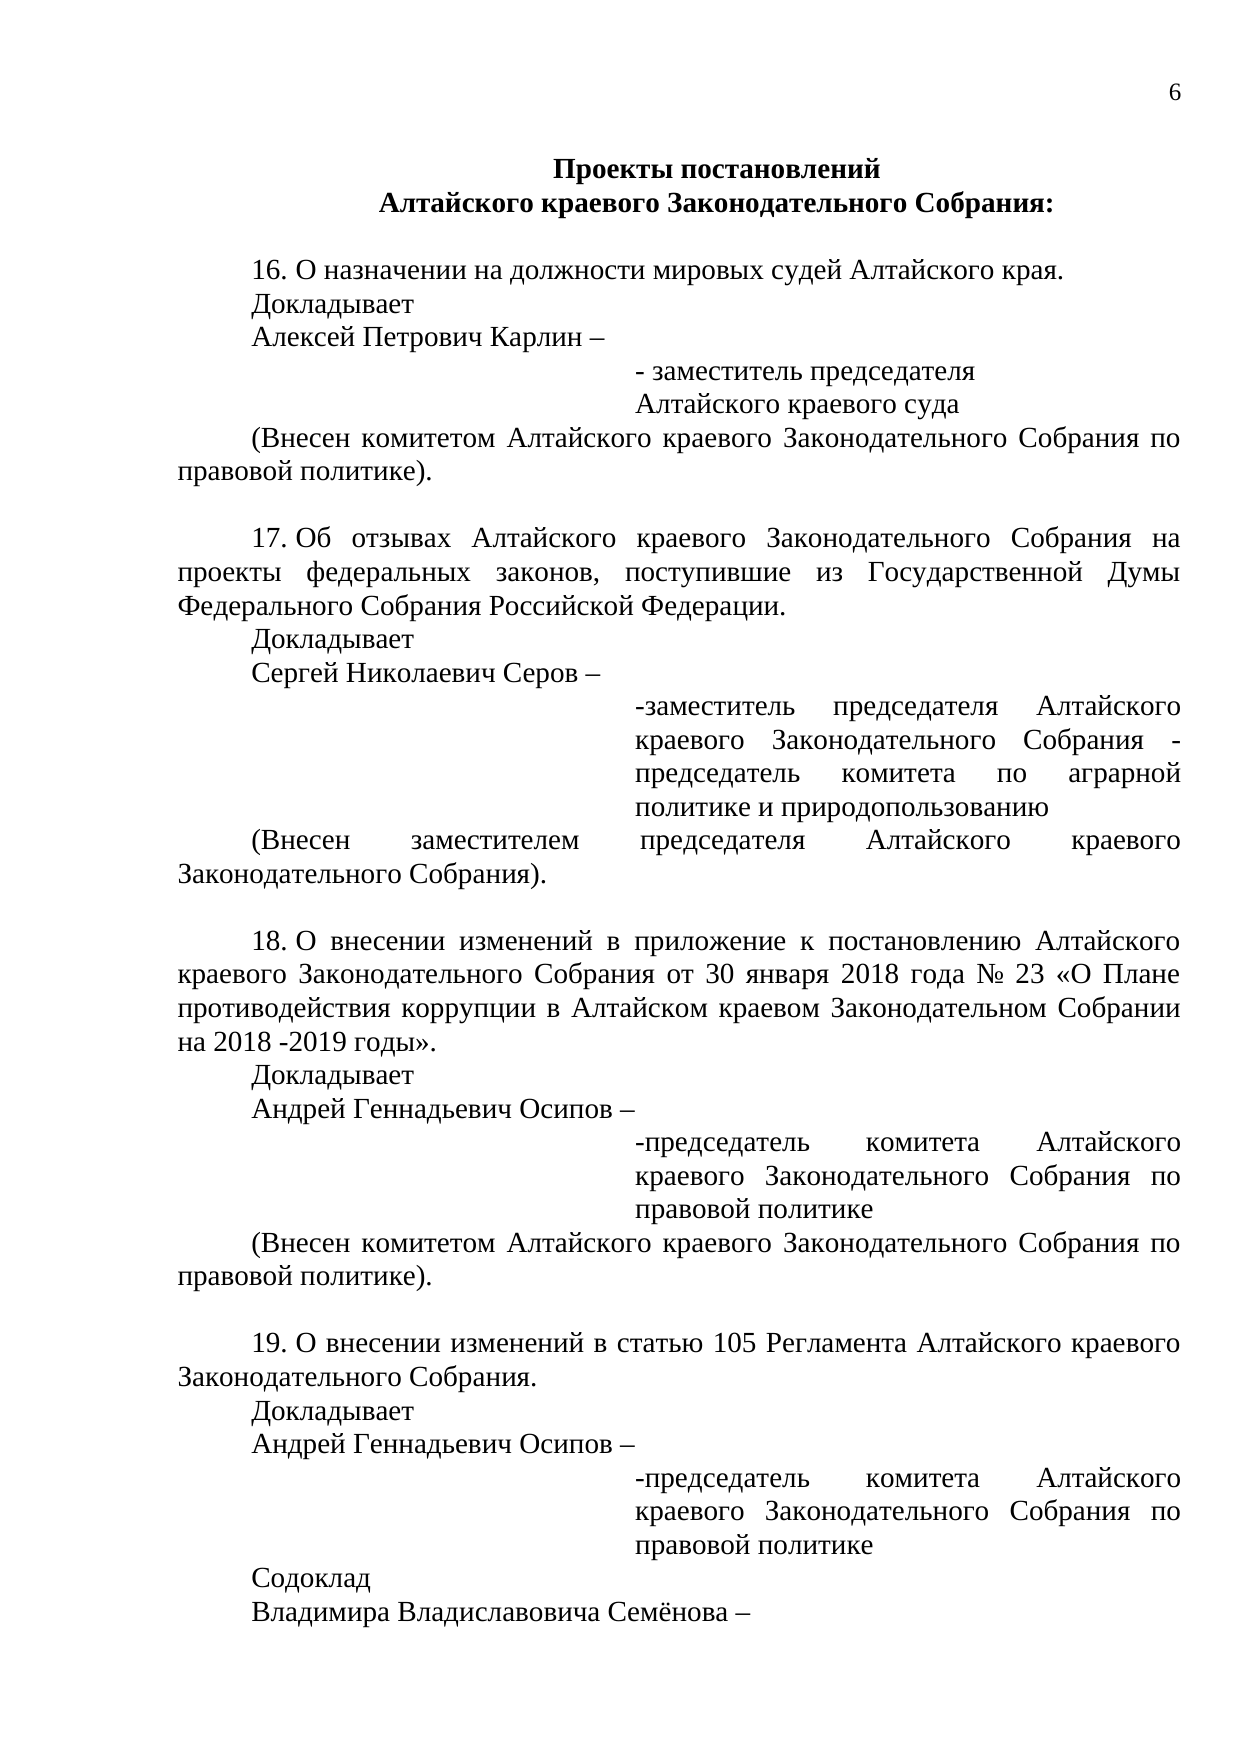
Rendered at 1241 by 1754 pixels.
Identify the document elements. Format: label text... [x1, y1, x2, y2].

text Андрей Геннадьевич Осипов – [177, 1426, 1181, 1460]
list О назначении на должности мировых судей Алтайского края. [177, 252, 1181, 286]
list О внесении изменений в приложение к постановлению Алтайского краевого Законодательного Собрания от 30 января 2018 года № 23 «О Плане противодействия коррупции в Алтайском краевом Законодательном Собрании на 2018 -2019 годы». [177, 923, 1181, 1057]
text (Внесен комитетом Алтайского краевого Законодательного Собрания по правовой политике). [177, 420, 1181, 487]
list Об отзывах Алтайского краевого Законодательного Собрания на проекты федеральных законов, поступившие из Государственной Думы Федерального Собрания Российской Федерации. [177, 521, 1181, 621]
text Докладывает [177, 1393, 1181, 1426]
text (Внесен комитетом Алтайского краевого Законодательного Собрания по правовой политике). [177, 1225, 1181, 1292]
text Докладывает [177, 286, 1181, 319]
list Алтайского краевого Законодательного Собрания: [252, 185, 1181, 219]
text Докладывает [177, 621, 1181, 655]
text Андрей Геннадьевич Осипов – [177, 1091, 1181, 1124]
text - заместитель председателя [635, 353, 1181, 386]
list О внесении изменений в статью 105 Регламента Алтайского краевого Законодательного Собрания. [177, 1326, 1181, 1393]
text Содоклад [177, 1560, 1181, 1594]
text -председатель комитета Алтайского краевого Законодательного Собрания по правовой политике [635, 1460, 1181, 1560]
text Докладывает [177, 1057, 1181, 1091]
text -заместитель председателя Алтайского краевого Законодательного Собрания -председатель комитета по аграрной политике и природопользованию [635, 688, 1181, 822]
text (Внесен заместителем председателя Алтайского краевого Законодательного Собрания). [177, 822, 1181, 889]
text Алтайского краевого суда [635, 386, 1181, 420]
text Алексей Петрович Карлин – [177, 319, 1181, 353]
text Владимира Владиславовича Семёнова – [177, 1594, 1181, 1627]
text -председатель комитета Алтайского краевого Законодательного Собрания по правовой политике [635, 1124, 1181, 1225]
text Сергей Николаевич Серов – [177, 655, 1181, 688]
list Проекты постановлений [252, 152, 1181, 185]
